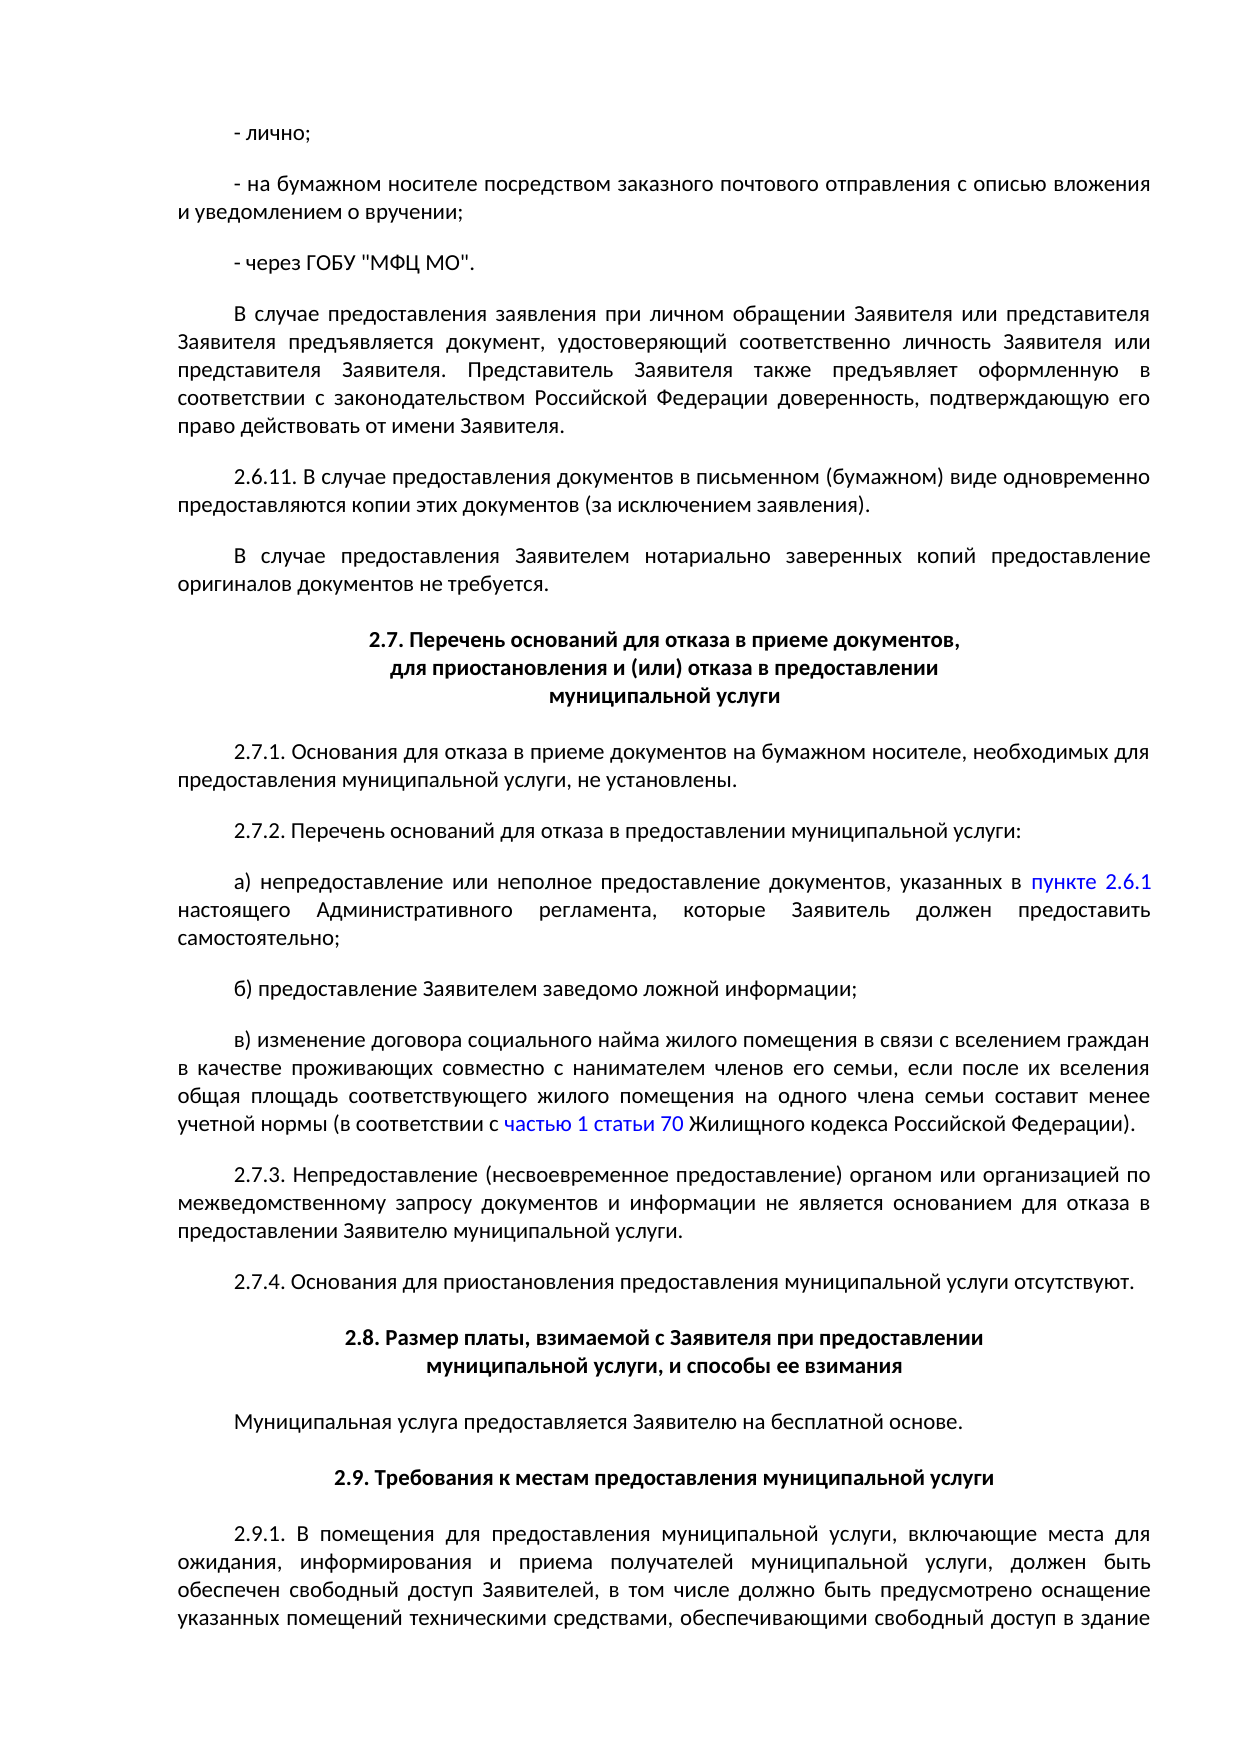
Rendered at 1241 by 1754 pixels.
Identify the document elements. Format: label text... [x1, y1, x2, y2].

text 2.7.2. Перечень оснований для отказа в предоставлении муниципальной услуги: [177, 816, 1152, 844]
text Муниципальная услуга предоставляется Заявителю на бесплатной основе. [177, 1407, 1152, 1435]
text В случае предоставления Заявителем нотариально заверенных копий предоставление оригиналов документов не требуется. [177, 541, 1152, 597]
text - через ГОБУ "МФЦ МО". [177, 248, 1152, 276]
title муниципальной услуги [177, 681, 1152, 709]
title 2.9. Требования к местам предоставления муниципальной услуги [177, 1463, 1152, 1491]
text 2.7.1. Основания для отказа в приеме документов на бумажном носителе, необходимых для предоставления муниципальной услуги, не установлены. [177, 737, 1152, 793]
text в) изменение договора социального найма жилого помещения в связи с вселением граждан в качестве проживающих совместно с нанимателем членов его семьи, если после их вселения общая площадь соответствующего жилого помещения на одного члена семьи составит менее учетной нормы (в соответствии с частью 1 статьи 70 Жилищного кодекса Российской Федерации). [177, 1025, 1152, 1137]
text 2.7.4. Основания для приостановления предоставления муниципальной услуги отсутствуют. [177, 1267, 1152, 1295]
text а) непредоставление или неполное предоставление документов, указанных в пункте 2.6.1 настоящего Административного регламента, которые Заявитель должен предоставить самостоятельно; [177, 867, 1152, 951]
title 2.7. Перечень оснований для отказа в приеме документов, [177, 625, 1152, 653]
text - на бумажном носителе посредством заказного почтового отправления с описью вложения и уведомлением о вручении; [177, 169, 1152, 225]
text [177, 1519, 1152, 1631]
text - лично; [177, 118, 1152, 146]
text б) предоставление Заявителем заведомо ложной информации; [177, 974, 1152, 1002]
text 2.7.3. Непредоставление (несвоевременное предоставление) органом или организацией по межведомственному запросу документов и информации не является основанием для отказа в предоставлении Заявителю муниципальной услуги. [177, 1160, 1152, 1244]
title 2.8. Размер платы, взимаемой с Заявителя при предоставлении [177, 1323, 1152, 1351]
text В случае предоставления заявления при личном обращении Заявителя или представителя Заявителя предъявляется документ, удостоверяющий соответственно личность Заявителя или представителя Заявителя. Представитель Заявителя также предъявляет оформленную в соответствии с законодательством Российской Федерации доверенность, подтверждающую его право действовать от имени Заявителя. [177, 299, 1152, 439]
title муниципальной услуги, и способы ее взимания [177, 1351, 1152, 1379]
title для приостановления и (или) отказа в предоставлении [177, 653, 1152, 681]
text 2.6.11. В случае предоставления документов в письменном (бумажном) виде одновременно предоставляются копии этих документов (за исключением заявления). [177, 462, 1152, 518]
